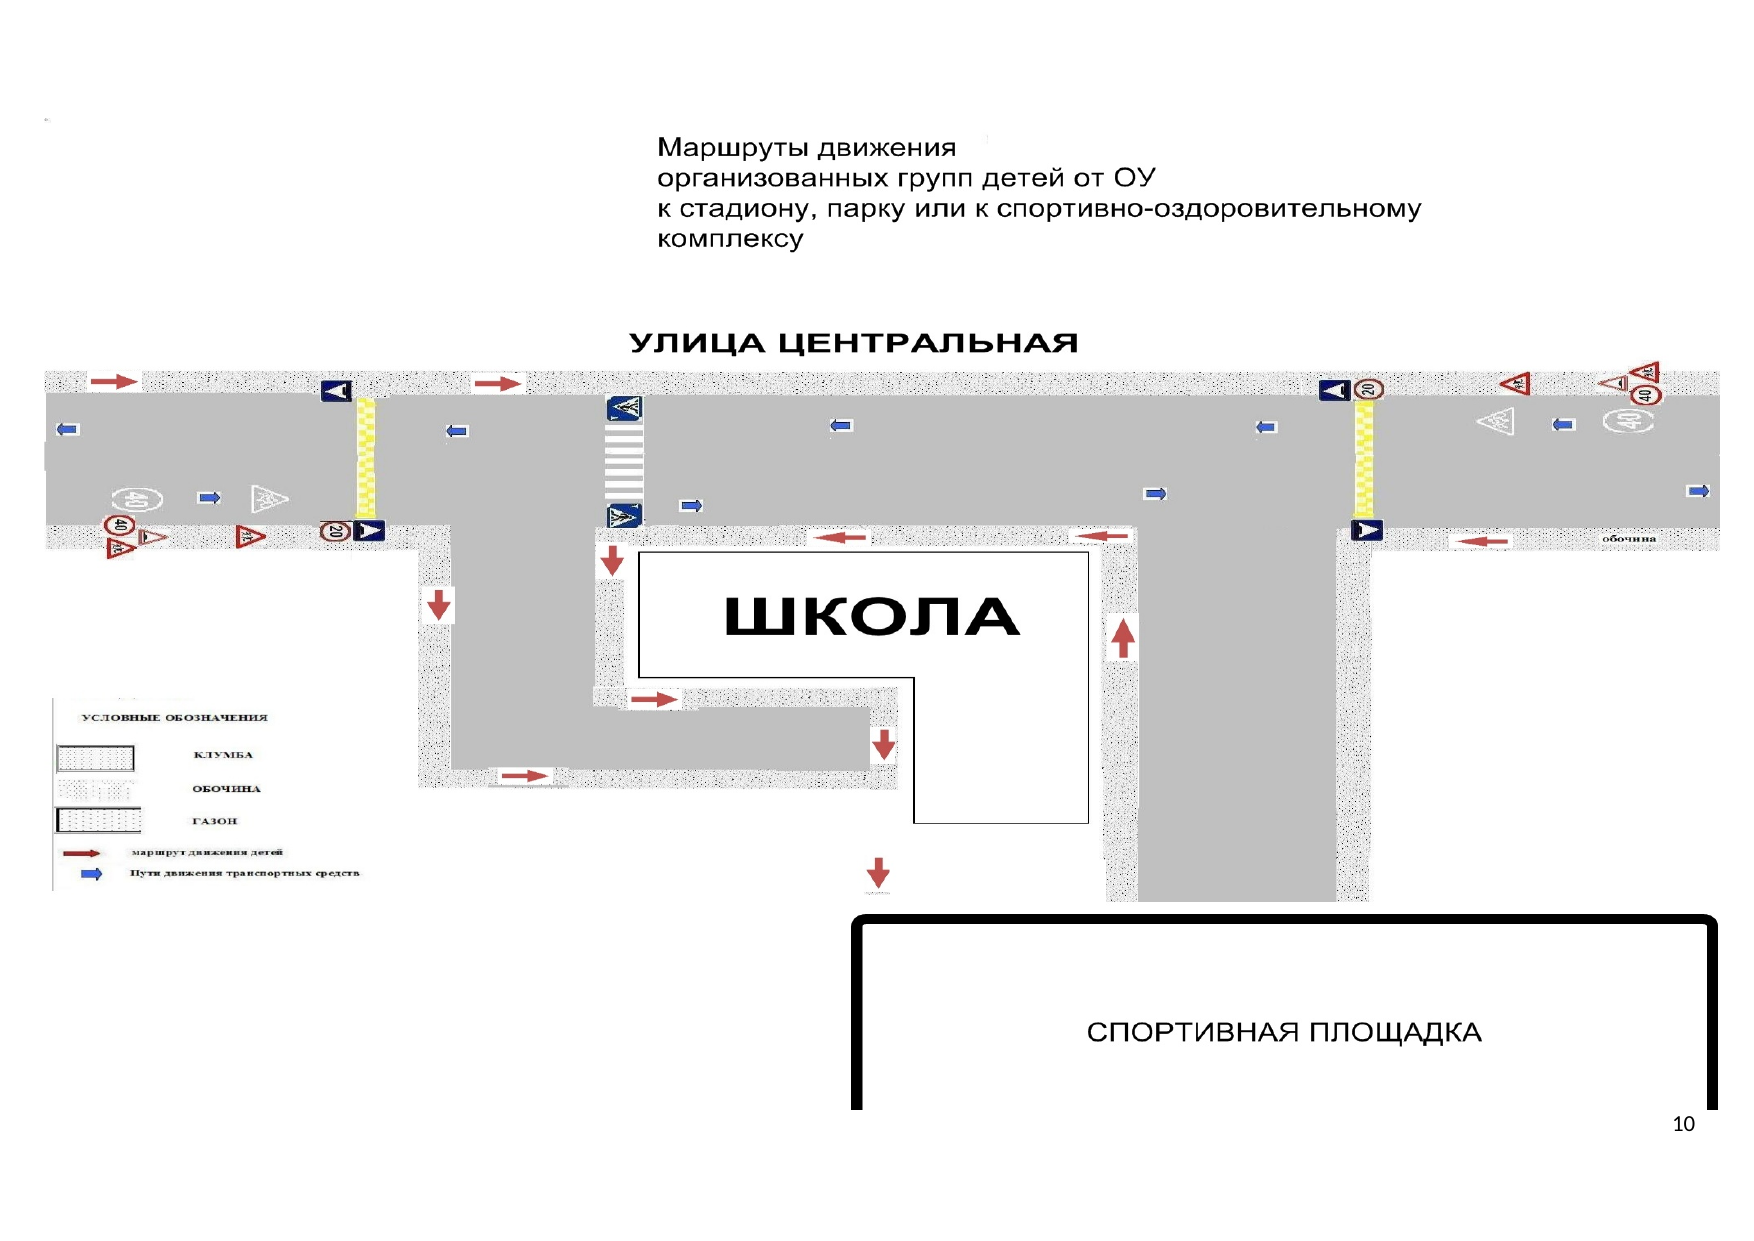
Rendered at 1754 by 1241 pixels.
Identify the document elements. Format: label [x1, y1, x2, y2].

picture [44, 118, 1721, 1110]
